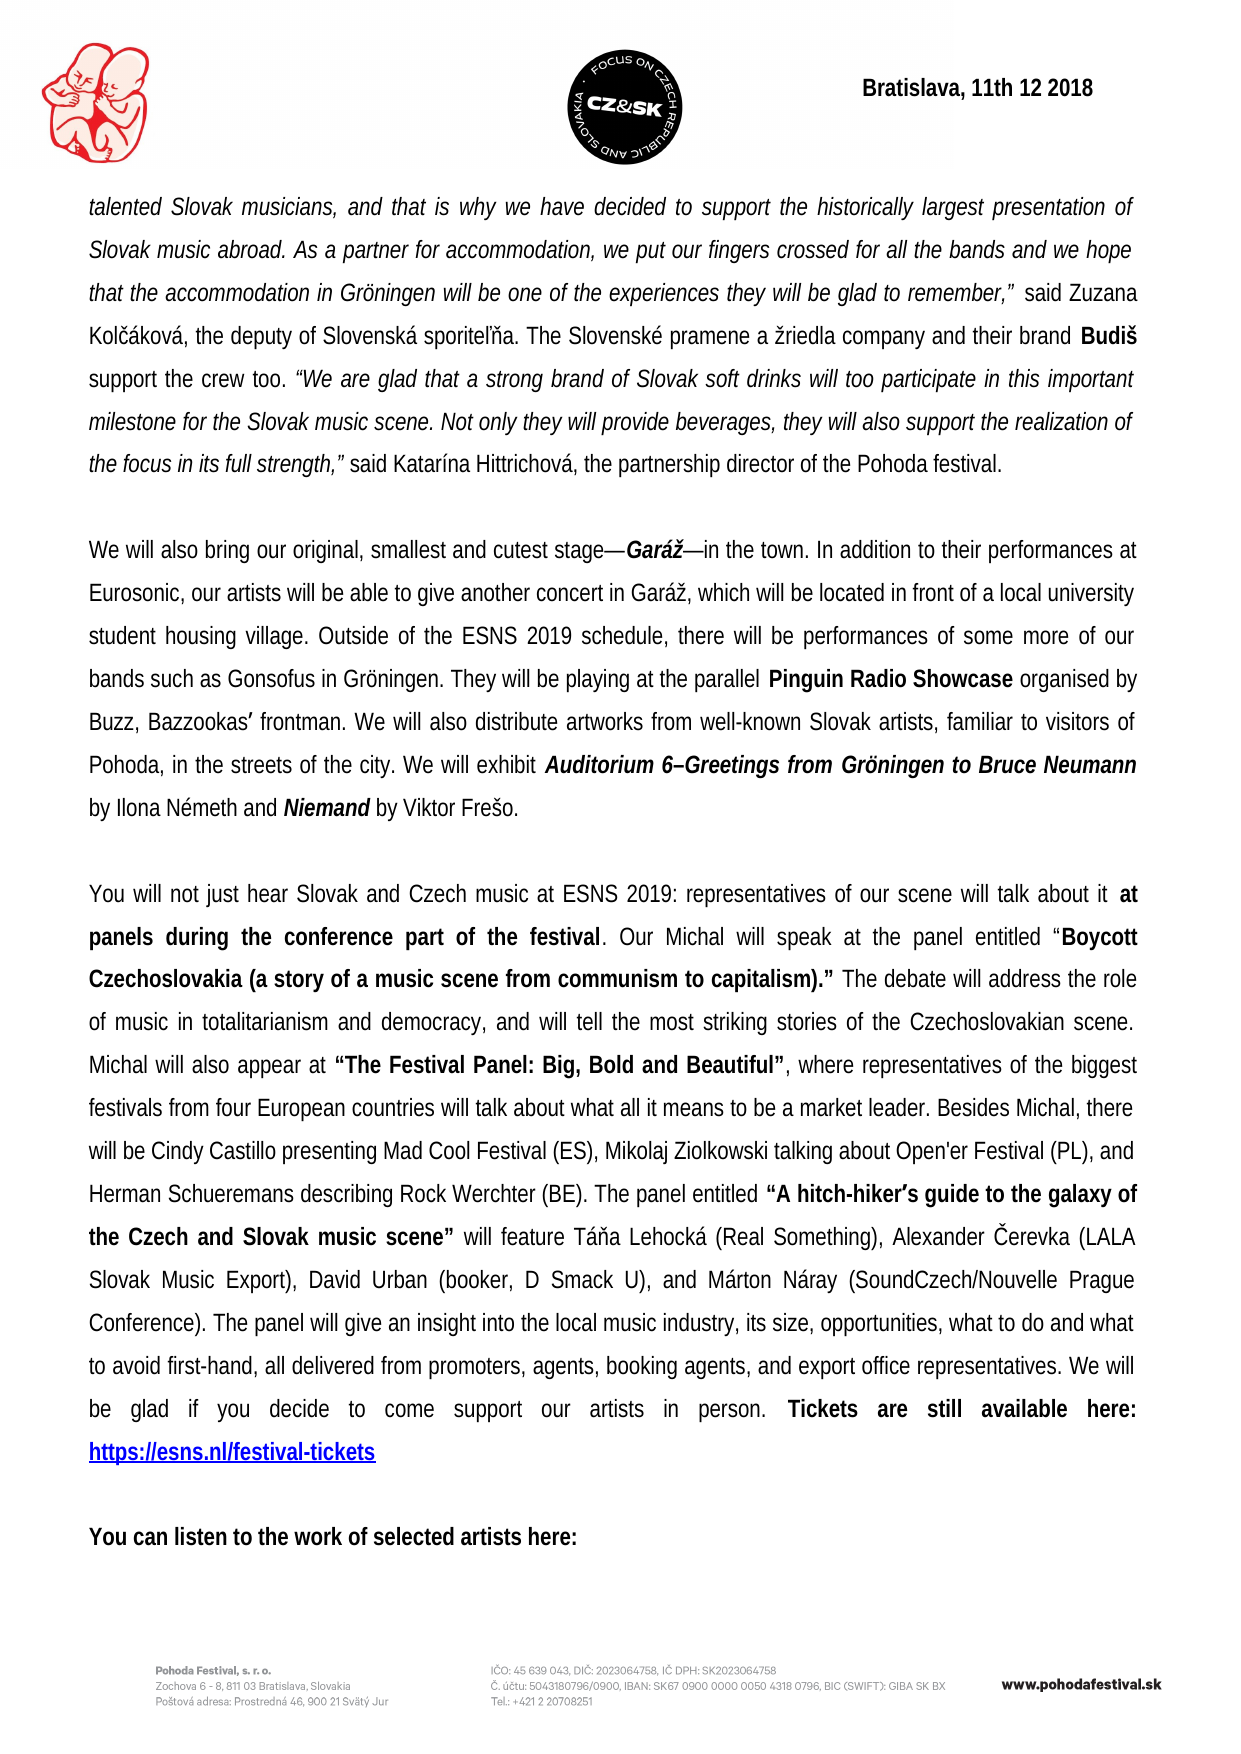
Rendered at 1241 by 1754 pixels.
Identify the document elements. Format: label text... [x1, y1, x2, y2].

text You will not just hear Slovak and Czech music at ESNS 2019: representatives of our scene will talk about it at panels during the conference part of the festival. Our Michal will speak at the panel entitled “Boycott Czechoslovakia (a story of a music scene from communism to capitalism).” The debate will address the role of music in totalitarianism and democracy, and will tell the most striking stories of the Czechoslovakian scene. Michal will also appear at “The Festival Panel: Big, Bold and Beautiful”, where representatives of the biggest festivals from four European countries will talk about what all it means to be a market leader. Besides Michal, there will be Cindy Castillo presenting Mad Cool Festival (ES), Mikolaj Ziolkowski talking about Open'er Festival (PL), and Herman Schueremans describing Rock Werchter (BE). The panel entitled “A hitch-hikerʼs guide to the galaxy of the Czech and Slovak music scene” will feature Táňa Lehocká (Real Something), Alexander Čerevka (LALA Slovak Music Export), David Urban (booker, D Smack U), and Márton Náray (SoundCzech/Nouvelle Prague Conference). The panel will give an insight into the local music industry, its size, opportunities, what to do and what to avoid first-hand, all delivered from promoters, agents, booking agents, and export office representatives. We will be glad if you decide to come support our artists in person. Tickets are still available here: https://esns.nl/festival-tickets [88, 879, 1138, 1465]
picture [0, 0, 954, 169]
text You can listen to the work of selected artists here: [88, 1522, 1138, 1551]
picture [39, 1622, 1241, 1754]
text We will also bring our original, smallest and cutest stage—Garáž—in the town. In addition to their performances at Eurosonic, our artists will be able to give another concert in Garáž, which will be located in front of a local university student housing village. Outside of the ESNS 2019 schedule, there will be performances of some more of our bands such as Gonsofus in Gröningen. They will be playing at the parallel Pinguin Radio Showcase organised by Buzz, Bazzookasʼ frontman. We will also distribute artworks from well-known Slovak artists, familiar to visitors of Pohoda, in the streets of the city. We will exhibit Auditorium 6–Greetings from Gröningen to Bruce Neumann by Ilona Németh and Niemand by Viktor Frešo. [88, 535, 1138, 821]
